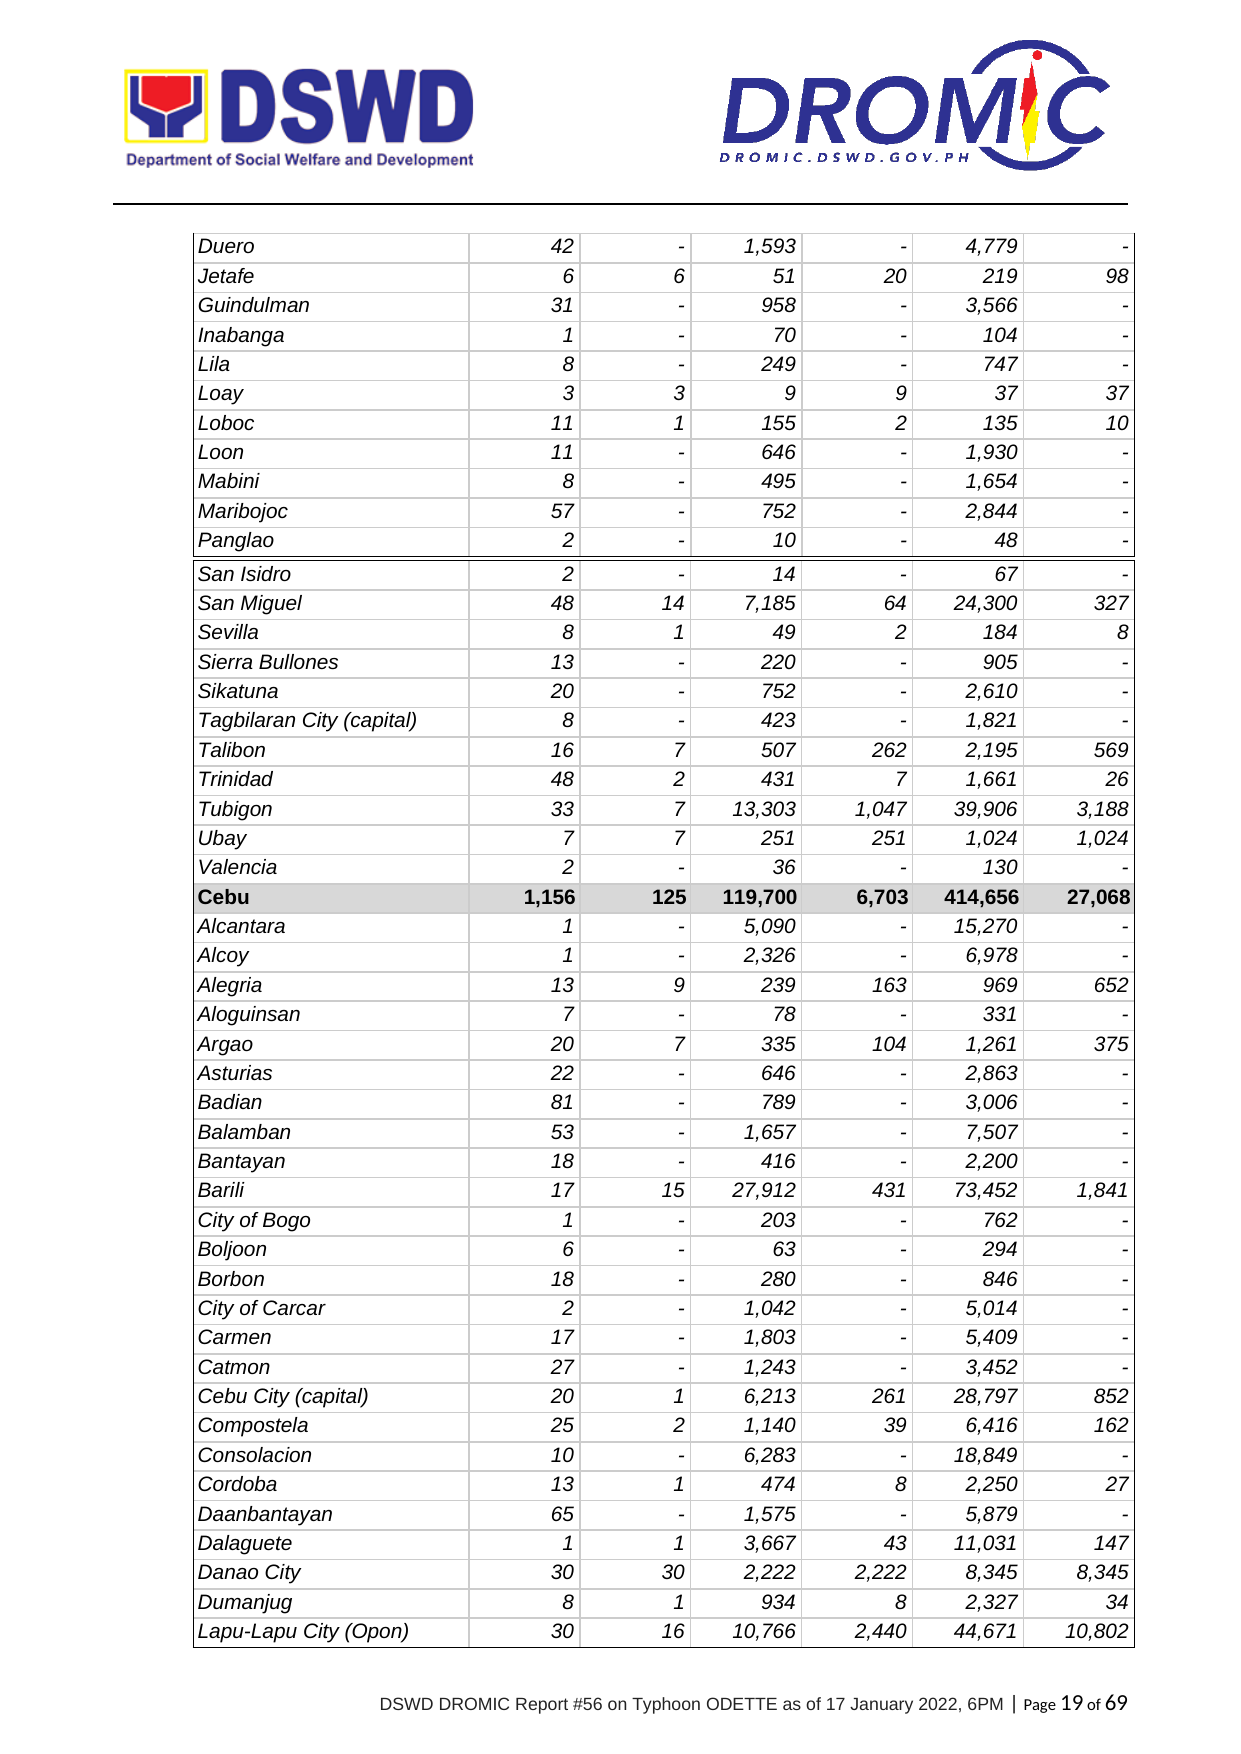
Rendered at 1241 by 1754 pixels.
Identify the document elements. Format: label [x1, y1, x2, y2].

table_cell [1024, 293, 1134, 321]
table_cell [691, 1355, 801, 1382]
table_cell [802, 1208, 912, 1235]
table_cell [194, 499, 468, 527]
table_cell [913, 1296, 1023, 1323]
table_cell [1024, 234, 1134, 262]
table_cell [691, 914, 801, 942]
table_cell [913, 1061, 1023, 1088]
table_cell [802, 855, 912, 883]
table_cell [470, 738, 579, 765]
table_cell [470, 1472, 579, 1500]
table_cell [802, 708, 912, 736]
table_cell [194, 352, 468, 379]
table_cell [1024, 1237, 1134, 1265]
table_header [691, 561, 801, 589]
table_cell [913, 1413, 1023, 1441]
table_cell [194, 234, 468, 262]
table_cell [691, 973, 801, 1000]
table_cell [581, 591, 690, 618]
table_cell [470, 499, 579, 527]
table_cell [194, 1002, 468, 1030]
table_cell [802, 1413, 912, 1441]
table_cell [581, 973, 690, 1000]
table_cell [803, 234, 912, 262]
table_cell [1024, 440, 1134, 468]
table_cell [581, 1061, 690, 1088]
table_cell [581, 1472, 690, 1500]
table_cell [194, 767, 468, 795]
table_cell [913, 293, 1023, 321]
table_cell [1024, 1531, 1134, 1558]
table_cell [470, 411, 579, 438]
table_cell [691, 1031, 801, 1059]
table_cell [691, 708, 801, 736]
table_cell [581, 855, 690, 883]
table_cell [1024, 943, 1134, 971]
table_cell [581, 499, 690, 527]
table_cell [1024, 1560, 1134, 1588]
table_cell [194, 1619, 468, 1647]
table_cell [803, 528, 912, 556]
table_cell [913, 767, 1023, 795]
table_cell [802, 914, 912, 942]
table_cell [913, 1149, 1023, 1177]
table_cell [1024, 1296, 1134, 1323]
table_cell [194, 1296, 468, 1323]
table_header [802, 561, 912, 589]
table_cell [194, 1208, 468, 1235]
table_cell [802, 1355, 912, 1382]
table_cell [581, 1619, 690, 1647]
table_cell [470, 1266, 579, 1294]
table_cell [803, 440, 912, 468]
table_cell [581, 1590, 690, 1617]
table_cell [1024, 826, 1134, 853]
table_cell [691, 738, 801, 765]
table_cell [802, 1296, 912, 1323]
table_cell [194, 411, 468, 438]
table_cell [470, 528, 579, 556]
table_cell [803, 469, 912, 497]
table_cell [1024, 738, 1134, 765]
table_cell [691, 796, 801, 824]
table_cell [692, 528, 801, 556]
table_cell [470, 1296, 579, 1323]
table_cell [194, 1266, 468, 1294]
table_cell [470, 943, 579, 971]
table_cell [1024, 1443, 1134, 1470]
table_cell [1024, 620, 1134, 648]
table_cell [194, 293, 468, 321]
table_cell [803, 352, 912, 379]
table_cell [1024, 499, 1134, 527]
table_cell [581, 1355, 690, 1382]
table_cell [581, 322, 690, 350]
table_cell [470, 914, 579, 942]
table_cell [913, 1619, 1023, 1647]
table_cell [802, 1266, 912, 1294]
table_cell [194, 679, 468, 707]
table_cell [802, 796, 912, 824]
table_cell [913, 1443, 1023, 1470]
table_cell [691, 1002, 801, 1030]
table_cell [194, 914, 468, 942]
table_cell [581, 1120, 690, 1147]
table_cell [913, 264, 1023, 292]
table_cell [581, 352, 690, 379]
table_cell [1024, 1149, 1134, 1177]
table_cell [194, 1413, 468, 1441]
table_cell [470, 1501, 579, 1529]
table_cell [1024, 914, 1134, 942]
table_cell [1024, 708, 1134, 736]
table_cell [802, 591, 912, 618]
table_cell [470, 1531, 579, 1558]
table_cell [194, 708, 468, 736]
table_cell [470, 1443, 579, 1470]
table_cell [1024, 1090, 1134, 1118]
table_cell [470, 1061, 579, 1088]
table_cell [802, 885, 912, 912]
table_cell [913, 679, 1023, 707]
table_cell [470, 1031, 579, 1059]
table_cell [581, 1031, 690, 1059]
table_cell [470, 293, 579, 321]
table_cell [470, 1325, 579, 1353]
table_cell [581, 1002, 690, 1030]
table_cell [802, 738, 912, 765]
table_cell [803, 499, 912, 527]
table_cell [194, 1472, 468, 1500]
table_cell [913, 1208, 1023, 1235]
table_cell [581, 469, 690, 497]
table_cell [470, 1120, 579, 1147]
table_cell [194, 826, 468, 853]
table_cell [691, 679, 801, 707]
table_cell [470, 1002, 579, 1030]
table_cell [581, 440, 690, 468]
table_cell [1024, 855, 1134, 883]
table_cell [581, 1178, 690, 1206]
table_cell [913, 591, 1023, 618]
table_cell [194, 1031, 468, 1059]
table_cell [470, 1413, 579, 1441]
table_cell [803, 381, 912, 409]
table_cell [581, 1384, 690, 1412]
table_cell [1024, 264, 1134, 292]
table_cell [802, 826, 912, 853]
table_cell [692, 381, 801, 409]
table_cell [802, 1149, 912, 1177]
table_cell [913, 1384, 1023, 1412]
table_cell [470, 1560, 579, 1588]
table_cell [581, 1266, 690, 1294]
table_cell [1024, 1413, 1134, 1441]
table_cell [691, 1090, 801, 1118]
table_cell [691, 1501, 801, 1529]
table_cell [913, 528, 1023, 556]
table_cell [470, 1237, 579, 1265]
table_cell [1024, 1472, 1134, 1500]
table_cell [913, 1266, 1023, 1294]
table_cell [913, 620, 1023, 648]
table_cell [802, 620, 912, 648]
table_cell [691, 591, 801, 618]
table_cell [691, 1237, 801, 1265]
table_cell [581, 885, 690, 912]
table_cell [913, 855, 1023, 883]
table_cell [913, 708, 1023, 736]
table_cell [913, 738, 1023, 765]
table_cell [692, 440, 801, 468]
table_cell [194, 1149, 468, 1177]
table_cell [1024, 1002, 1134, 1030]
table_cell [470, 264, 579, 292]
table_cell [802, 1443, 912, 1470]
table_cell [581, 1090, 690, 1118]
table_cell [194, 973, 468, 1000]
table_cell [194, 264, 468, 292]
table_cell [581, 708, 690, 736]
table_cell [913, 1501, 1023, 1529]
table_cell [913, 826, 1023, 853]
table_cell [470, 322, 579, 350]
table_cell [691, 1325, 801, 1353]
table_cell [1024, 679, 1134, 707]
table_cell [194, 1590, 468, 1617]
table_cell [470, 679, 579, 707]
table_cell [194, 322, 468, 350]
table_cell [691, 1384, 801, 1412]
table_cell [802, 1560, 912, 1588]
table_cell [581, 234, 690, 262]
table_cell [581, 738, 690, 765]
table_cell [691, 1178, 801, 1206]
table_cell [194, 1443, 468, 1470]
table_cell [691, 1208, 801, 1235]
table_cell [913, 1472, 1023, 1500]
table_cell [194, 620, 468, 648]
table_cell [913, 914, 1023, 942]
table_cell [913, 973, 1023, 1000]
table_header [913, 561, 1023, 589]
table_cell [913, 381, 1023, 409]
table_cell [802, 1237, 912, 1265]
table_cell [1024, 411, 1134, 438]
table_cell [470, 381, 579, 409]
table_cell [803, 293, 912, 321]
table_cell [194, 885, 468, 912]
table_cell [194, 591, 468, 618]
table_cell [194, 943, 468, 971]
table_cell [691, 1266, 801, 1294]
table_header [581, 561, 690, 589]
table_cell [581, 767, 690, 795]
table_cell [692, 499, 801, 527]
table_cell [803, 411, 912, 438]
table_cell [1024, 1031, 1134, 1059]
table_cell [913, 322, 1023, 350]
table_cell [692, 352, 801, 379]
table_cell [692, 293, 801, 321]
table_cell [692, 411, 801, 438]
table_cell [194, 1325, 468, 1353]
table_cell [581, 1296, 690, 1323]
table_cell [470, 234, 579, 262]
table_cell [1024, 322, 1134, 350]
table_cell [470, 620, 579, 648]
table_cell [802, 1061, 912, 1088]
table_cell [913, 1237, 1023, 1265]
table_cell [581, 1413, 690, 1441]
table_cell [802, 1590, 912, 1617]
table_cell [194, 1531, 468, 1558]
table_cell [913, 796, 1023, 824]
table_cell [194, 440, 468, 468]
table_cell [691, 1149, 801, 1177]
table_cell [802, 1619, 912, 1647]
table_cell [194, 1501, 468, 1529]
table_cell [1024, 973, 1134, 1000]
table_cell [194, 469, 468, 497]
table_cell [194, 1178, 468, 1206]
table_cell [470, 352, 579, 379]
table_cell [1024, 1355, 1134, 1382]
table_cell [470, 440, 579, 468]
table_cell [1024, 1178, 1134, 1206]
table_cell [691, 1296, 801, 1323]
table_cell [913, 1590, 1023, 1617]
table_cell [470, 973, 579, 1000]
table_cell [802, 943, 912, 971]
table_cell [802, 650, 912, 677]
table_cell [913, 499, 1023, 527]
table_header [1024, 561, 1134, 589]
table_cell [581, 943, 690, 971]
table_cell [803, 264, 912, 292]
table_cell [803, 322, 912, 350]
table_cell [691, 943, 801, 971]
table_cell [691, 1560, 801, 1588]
picture [112, 65, 487, 173]
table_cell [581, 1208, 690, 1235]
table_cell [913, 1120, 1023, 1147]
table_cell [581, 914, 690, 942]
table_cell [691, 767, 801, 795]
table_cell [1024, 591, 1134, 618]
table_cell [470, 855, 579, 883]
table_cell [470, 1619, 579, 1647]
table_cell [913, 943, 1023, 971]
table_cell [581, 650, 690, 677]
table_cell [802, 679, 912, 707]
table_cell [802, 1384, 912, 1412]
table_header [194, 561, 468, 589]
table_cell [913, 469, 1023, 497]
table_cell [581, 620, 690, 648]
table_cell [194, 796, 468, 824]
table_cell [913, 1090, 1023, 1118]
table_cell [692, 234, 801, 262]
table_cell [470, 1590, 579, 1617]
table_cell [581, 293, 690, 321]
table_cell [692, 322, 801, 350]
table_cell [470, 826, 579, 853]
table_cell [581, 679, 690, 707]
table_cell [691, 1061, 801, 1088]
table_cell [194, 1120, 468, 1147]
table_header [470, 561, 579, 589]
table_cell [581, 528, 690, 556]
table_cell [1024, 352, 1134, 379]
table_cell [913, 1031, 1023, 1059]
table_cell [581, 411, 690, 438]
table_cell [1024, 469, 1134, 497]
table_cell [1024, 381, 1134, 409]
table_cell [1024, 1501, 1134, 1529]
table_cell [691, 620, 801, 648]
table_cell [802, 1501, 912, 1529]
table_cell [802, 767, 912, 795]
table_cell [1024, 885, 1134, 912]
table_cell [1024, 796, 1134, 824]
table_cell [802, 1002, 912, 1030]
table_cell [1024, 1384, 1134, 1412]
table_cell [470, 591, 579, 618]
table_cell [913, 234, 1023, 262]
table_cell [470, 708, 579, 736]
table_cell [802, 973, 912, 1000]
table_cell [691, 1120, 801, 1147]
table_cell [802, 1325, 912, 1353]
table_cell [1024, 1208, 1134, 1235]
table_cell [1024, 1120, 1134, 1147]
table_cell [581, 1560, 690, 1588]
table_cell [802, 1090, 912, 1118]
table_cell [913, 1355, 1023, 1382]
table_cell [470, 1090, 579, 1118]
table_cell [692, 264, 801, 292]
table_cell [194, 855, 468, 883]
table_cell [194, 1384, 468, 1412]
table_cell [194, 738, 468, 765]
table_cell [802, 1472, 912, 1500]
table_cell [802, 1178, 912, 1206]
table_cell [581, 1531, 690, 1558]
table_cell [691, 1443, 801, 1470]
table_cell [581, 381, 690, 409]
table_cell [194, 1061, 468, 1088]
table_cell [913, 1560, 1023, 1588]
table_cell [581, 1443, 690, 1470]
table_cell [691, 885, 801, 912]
picture [676, 39, 1149, 171]
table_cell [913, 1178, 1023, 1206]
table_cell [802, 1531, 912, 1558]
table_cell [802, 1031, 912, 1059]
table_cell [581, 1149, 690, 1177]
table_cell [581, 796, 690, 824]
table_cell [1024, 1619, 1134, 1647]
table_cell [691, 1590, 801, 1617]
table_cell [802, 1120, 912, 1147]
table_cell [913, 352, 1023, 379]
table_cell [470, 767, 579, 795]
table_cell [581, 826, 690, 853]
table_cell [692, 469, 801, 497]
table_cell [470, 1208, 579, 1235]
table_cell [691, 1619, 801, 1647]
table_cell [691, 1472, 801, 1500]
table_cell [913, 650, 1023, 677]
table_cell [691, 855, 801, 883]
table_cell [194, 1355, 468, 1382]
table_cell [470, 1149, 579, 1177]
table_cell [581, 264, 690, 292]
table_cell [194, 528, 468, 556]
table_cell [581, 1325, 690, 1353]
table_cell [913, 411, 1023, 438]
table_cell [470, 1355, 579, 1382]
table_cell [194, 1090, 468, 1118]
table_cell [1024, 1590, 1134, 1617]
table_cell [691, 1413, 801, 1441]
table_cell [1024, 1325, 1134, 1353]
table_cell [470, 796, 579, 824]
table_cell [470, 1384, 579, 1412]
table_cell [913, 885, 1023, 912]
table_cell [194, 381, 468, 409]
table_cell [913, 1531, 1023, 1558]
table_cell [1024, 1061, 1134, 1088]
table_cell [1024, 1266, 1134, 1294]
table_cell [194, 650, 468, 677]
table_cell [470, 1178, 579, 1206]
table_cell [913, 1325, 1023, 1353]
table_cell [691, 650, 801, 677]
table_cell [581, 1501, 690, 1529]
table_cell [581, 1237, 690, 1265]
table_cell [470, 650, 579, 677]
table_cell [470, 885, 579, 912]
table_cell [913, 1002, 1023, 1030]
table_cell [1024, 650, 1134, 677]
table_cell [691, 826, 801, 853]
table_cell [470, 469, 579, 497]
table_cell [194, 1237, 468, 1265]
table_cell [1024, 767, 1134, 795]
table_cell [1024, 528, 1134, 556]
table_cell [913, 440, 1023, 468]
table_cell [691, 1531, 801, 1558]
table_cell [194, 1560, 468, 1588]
